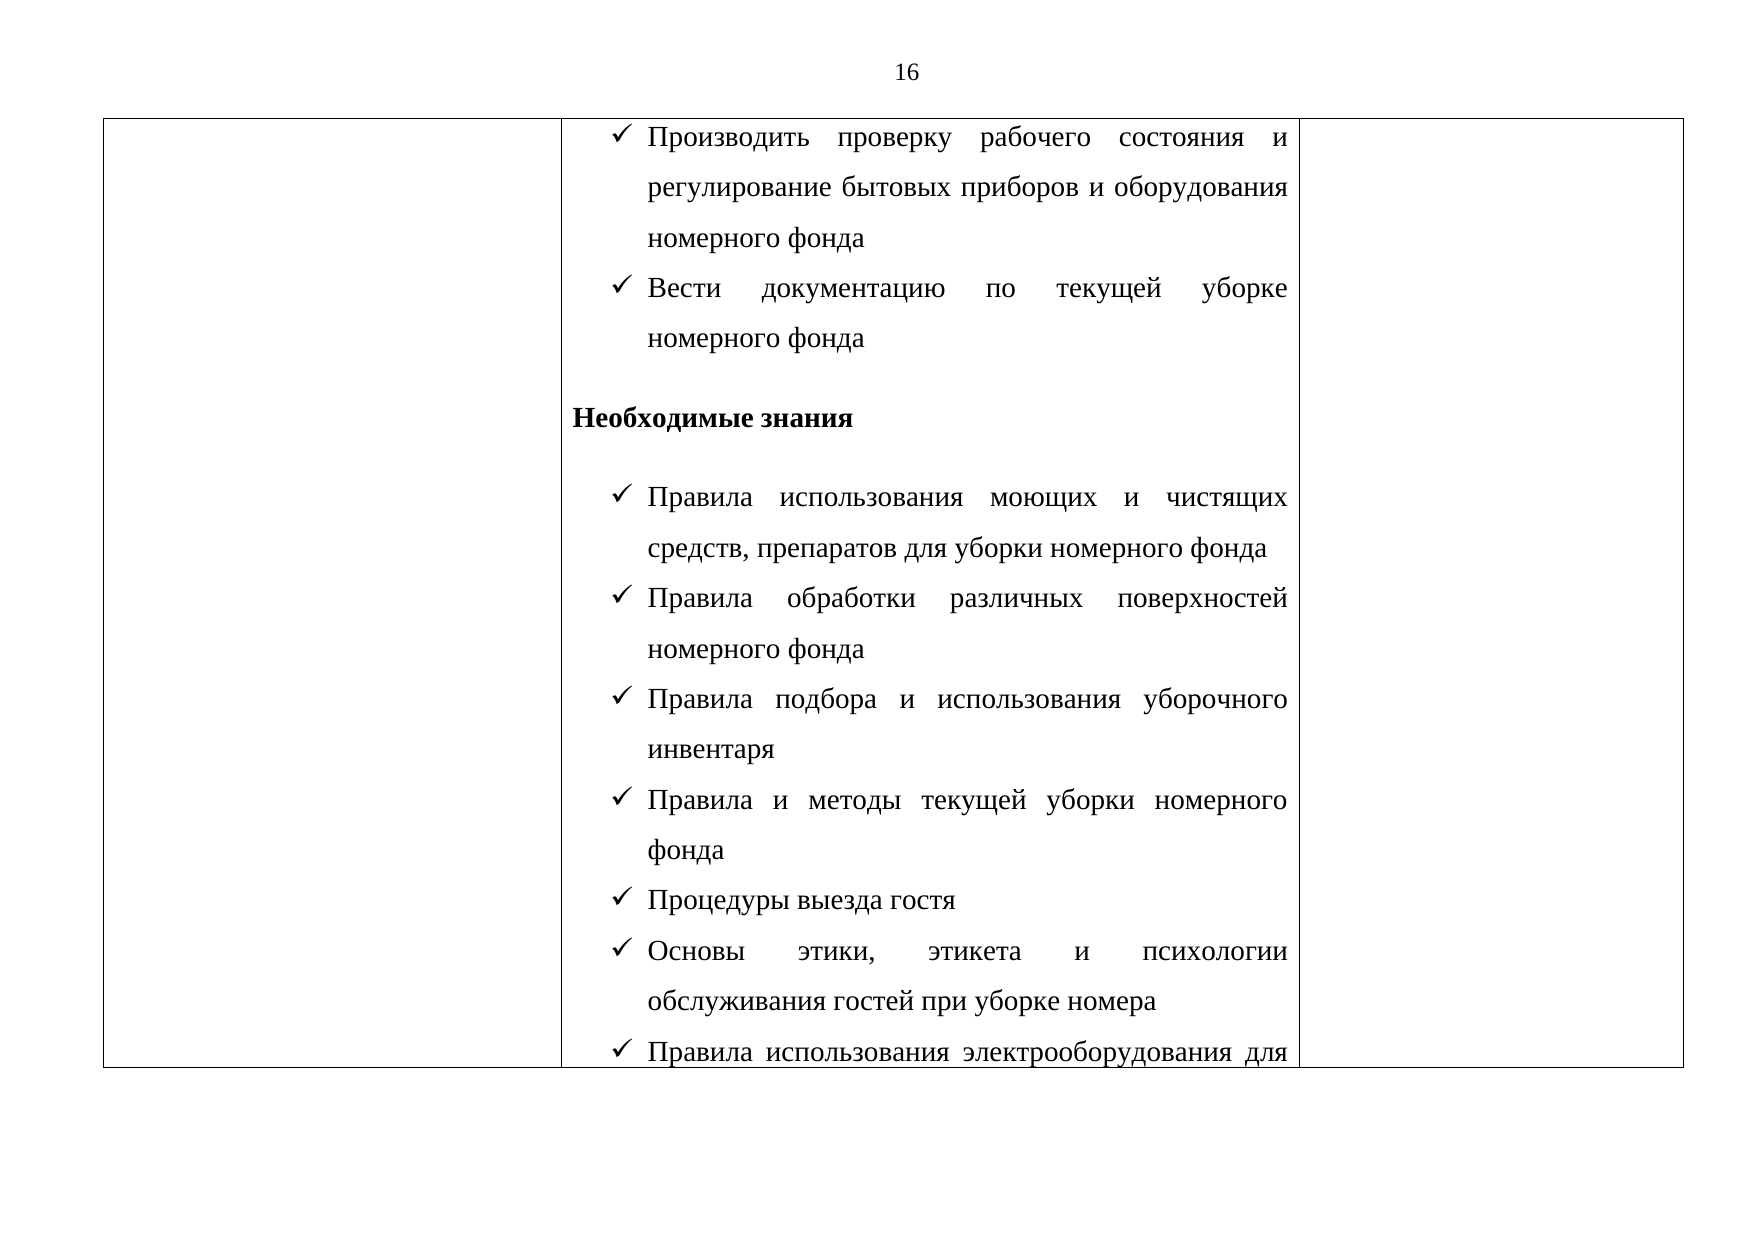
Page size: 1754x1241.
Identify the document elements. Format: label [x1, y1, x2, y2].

table_cell [562, 119, 1299, 1067]
table_cell [104, 119, 561, 1067]
table_cell [1300, 119, 1683, 1067]
